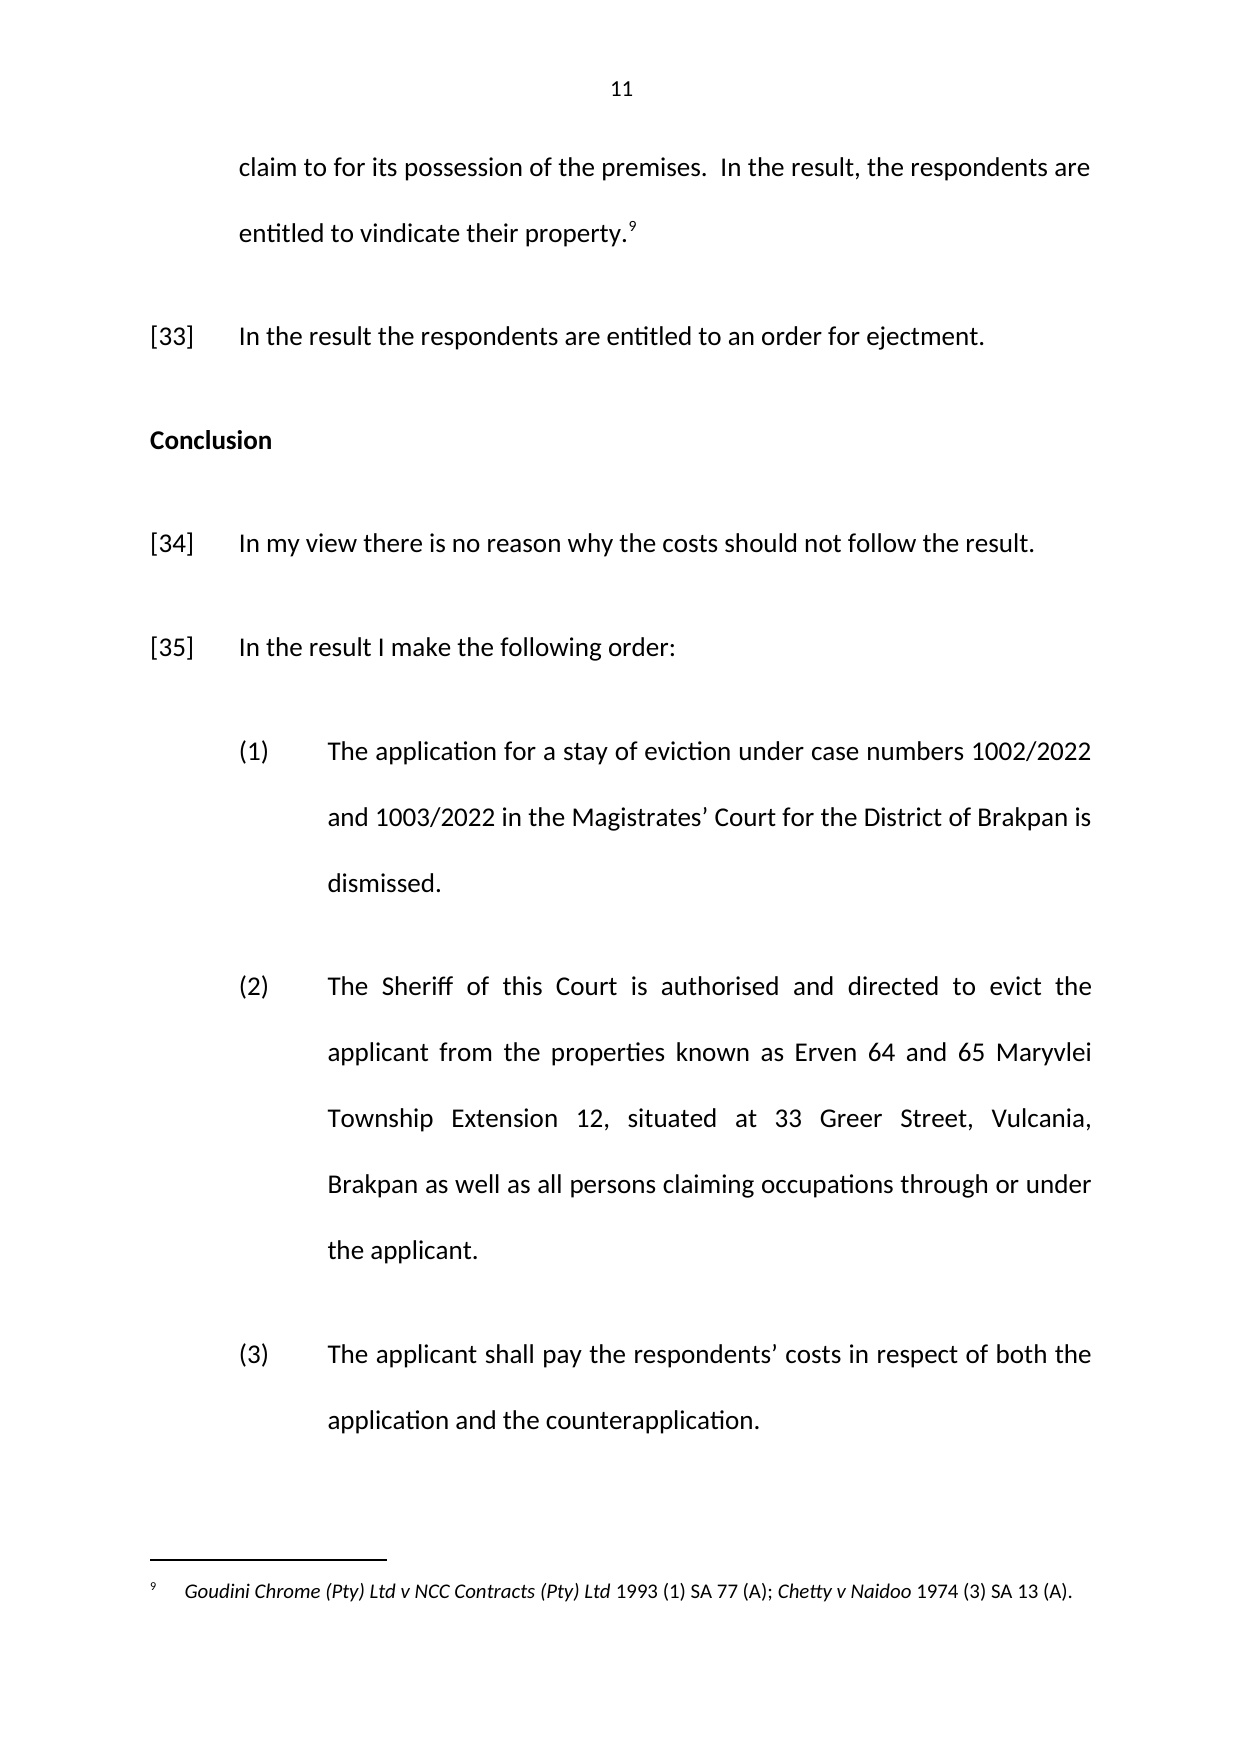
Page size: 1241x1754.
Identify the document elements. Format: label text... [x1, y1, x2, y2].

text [150, 150, 1093, 249]
text (1) The application for a stay of eviction under case numbers 1002/2022 and 1003/2022 in the Magistrates’ Court for the District of Brakpan is dismissed. [239, 734, 1093, 899]
text (2) The Sheriff of this Court is authorised and directed to evict the applicant from the properties known as Erven 64 and 65 Maryvlei Township Extension 12, situated at 33 Greer Street, Vulcania, Brakpan as well as all persons claiming occupations through or under the applicant. [239, 969, 1093, 1267]
text [35] In the result I make the following order: [150, 630, 1093, 663]
text [33] In the result the respondents are entitled to an order for ejectment. [150, 319, 1093, 353]
subtitle Conclusion [150, 423, 1093, 456]
text (3) The applicant shall pay the respondents’ costs in respect of both the application and the counterapplication. [239, 1337, 1093, 1436]
text [34] In my view there is no reason why the costs should not follow the result. [150, 527, 1093, 560]
